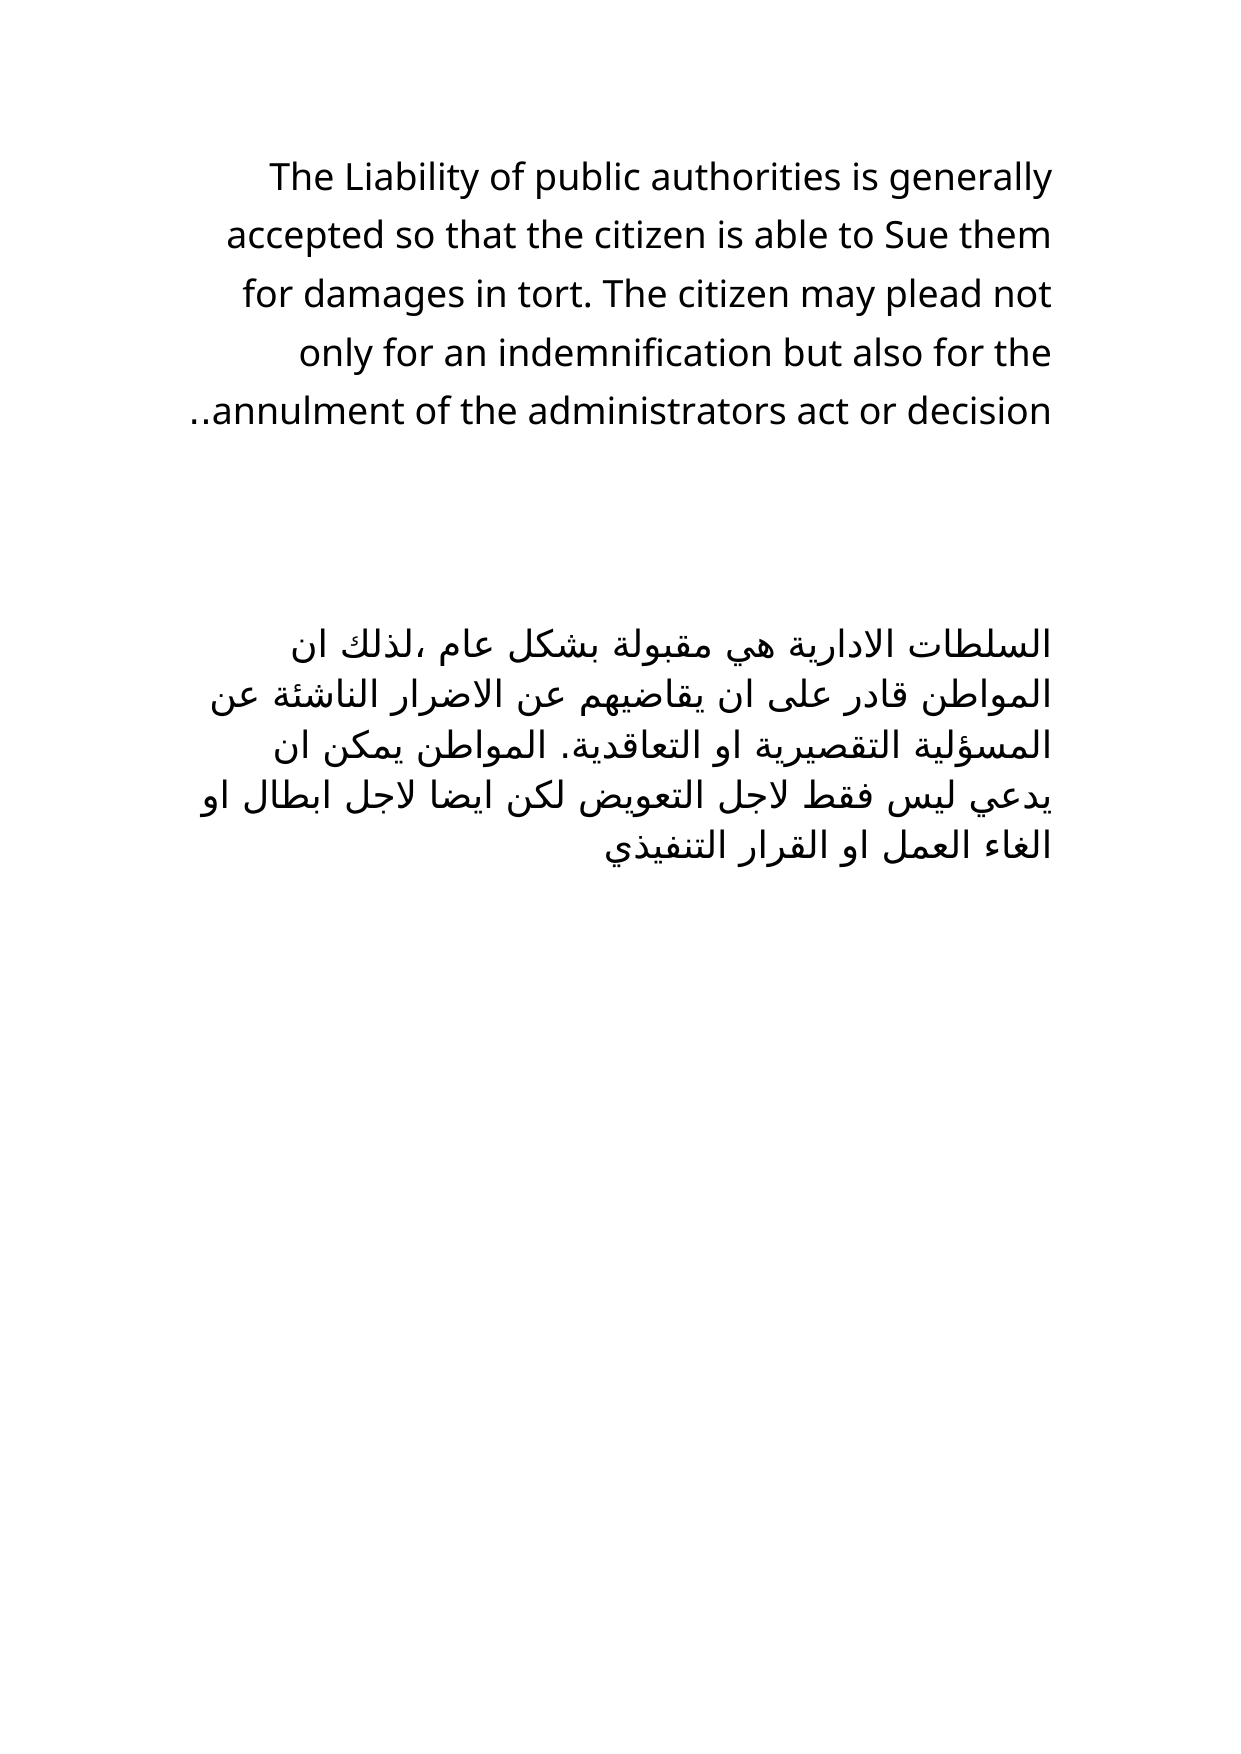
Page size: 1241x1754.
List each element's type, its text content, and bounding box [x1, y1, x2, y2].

text السلطات الادارية هي مقبولة بشكل عام ،لذلك ان المواطن قادر على ان يقاضيهم عن الاضرار الناشئة عن المسؤلية التقصيرية او التعاقدية. المواطن يمكن ان يدعي ليس فقط لاجل التعويض لكن ايضا لاجل ابطال او الغاء العمل او القرار التنفيذي [187, 623, 1053, 867]
text The Liability of public authorities is generally accepted so that the citizen is able to Sue them for damages in tort. The citizen may plead not only for an indemnification but also for the annulment of the administrators act or decision.. [187, 150, 1053, 436]
